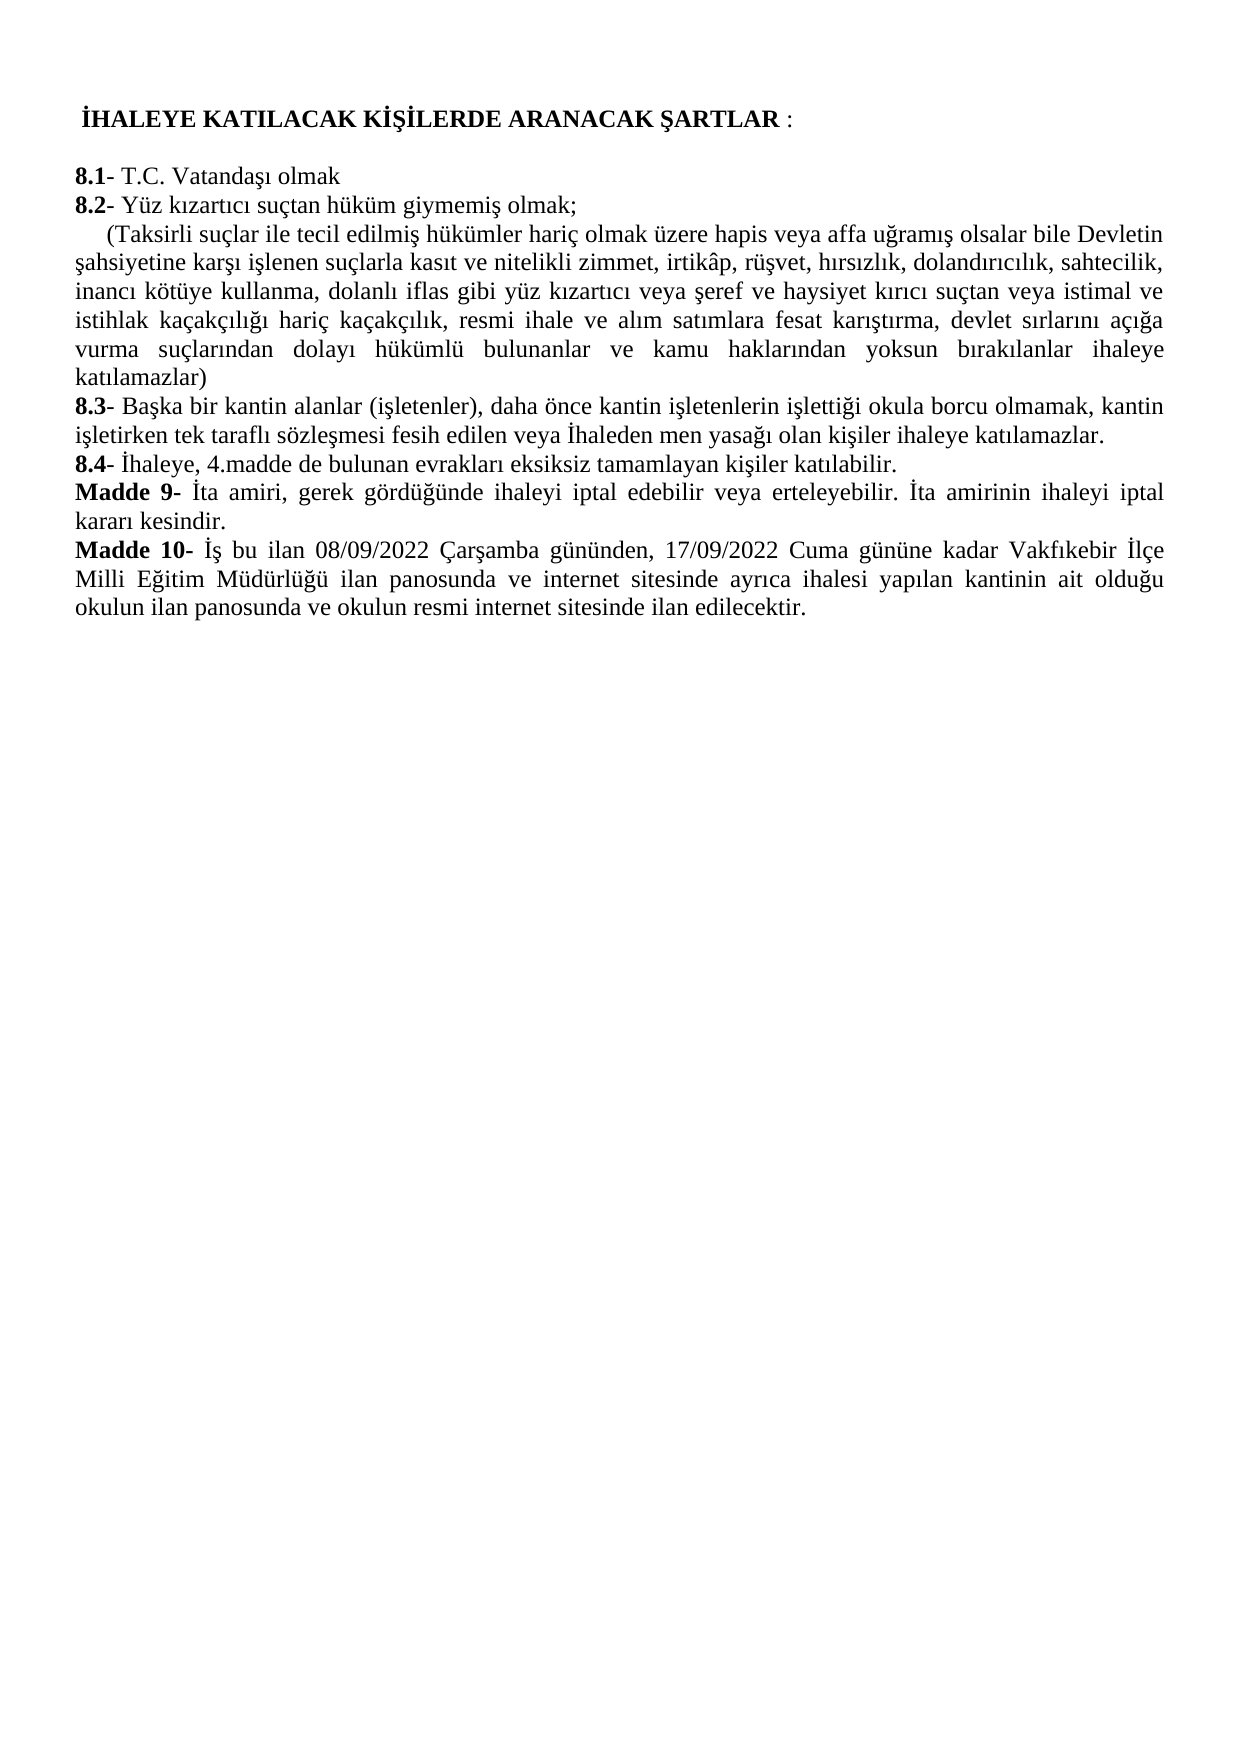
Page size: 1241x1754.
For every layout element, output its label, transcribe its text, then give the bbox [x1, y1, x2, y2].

text İHALEYE KATILACAK KİŞİLERDE ARANACAK ŞARTLAR : [75, 104, 1165, 132]
text 8.1- T.C. Vatandaşı olmak [75, 161, 1165, 190]
text (Taksirli suçlar ile tecil edilmiş hükümler hariç olmak üzere hapis veya affa uğramış olsalar bile Devletin şahsiyetine karşı işlenen suçlarla kasıt ve nitelikli zimmet, irtikâp, rüşvet, hırsızlık, dolandırıcılık, sahtecilik, inancı kötüye kullanma, dolanlı iflas gibi yüz kızartıcı veya şeref ve haysiyet kırıcı suçtan veya istimal ve istihlak kaçakçılığı hariç kaçakçılık, resmi ihale ve alım satımlara fesat karıştırma, devlet sırlarını açığa vurma suçlarından dolayı hükümlü bulunanlar ve kamu haklarından yoksun bırakılanlar ihaleye katılamazlar) [75, 219, 1165, 391]
text Madde 10- İş bu ilan 08/09/2022 Çarşamba gününden, 17/09/2022 Cuma gününe kadar Vakfıkebir İlçe Milli Eğitim Müdürlüğü ilan panosunda ve internet sitesinde ayrıca ihalesi yapılan kantinin ait olduğu okulun ilan panosunda ve okulun resmi internet sitesinde ilan edilecektir. [75, 535, 1165, 621]
text 8.4- İhaleye, 4.madde de bulunan evrakları eksiksiz tamamlayan kişiler katılabilir. [75, 449, 1165, 477]
text 8.3- Başka bir kantin alanlar (işletenler), daha önce kantin işletenlerin işlettiği okula borcu olmamak, kantin işletirken tek taraflı sözleşmesi fesih edilen veya İhaleden men yasağı olan kişiler ihaleye katılamazlar. [75, 391, 1165, 449]
text 8.2- Yüz kızartıcı suçtan hüküm giymemiş olmak; [75, 190, 1165, 219]
text Madde 9- İta amiri, gerek gördüğünde ihaleyi iptal edebilir veya erteleyebilir. İta amirinin ihaleyi iptal kararı kesindir. [75, 477, 1165, 535]
